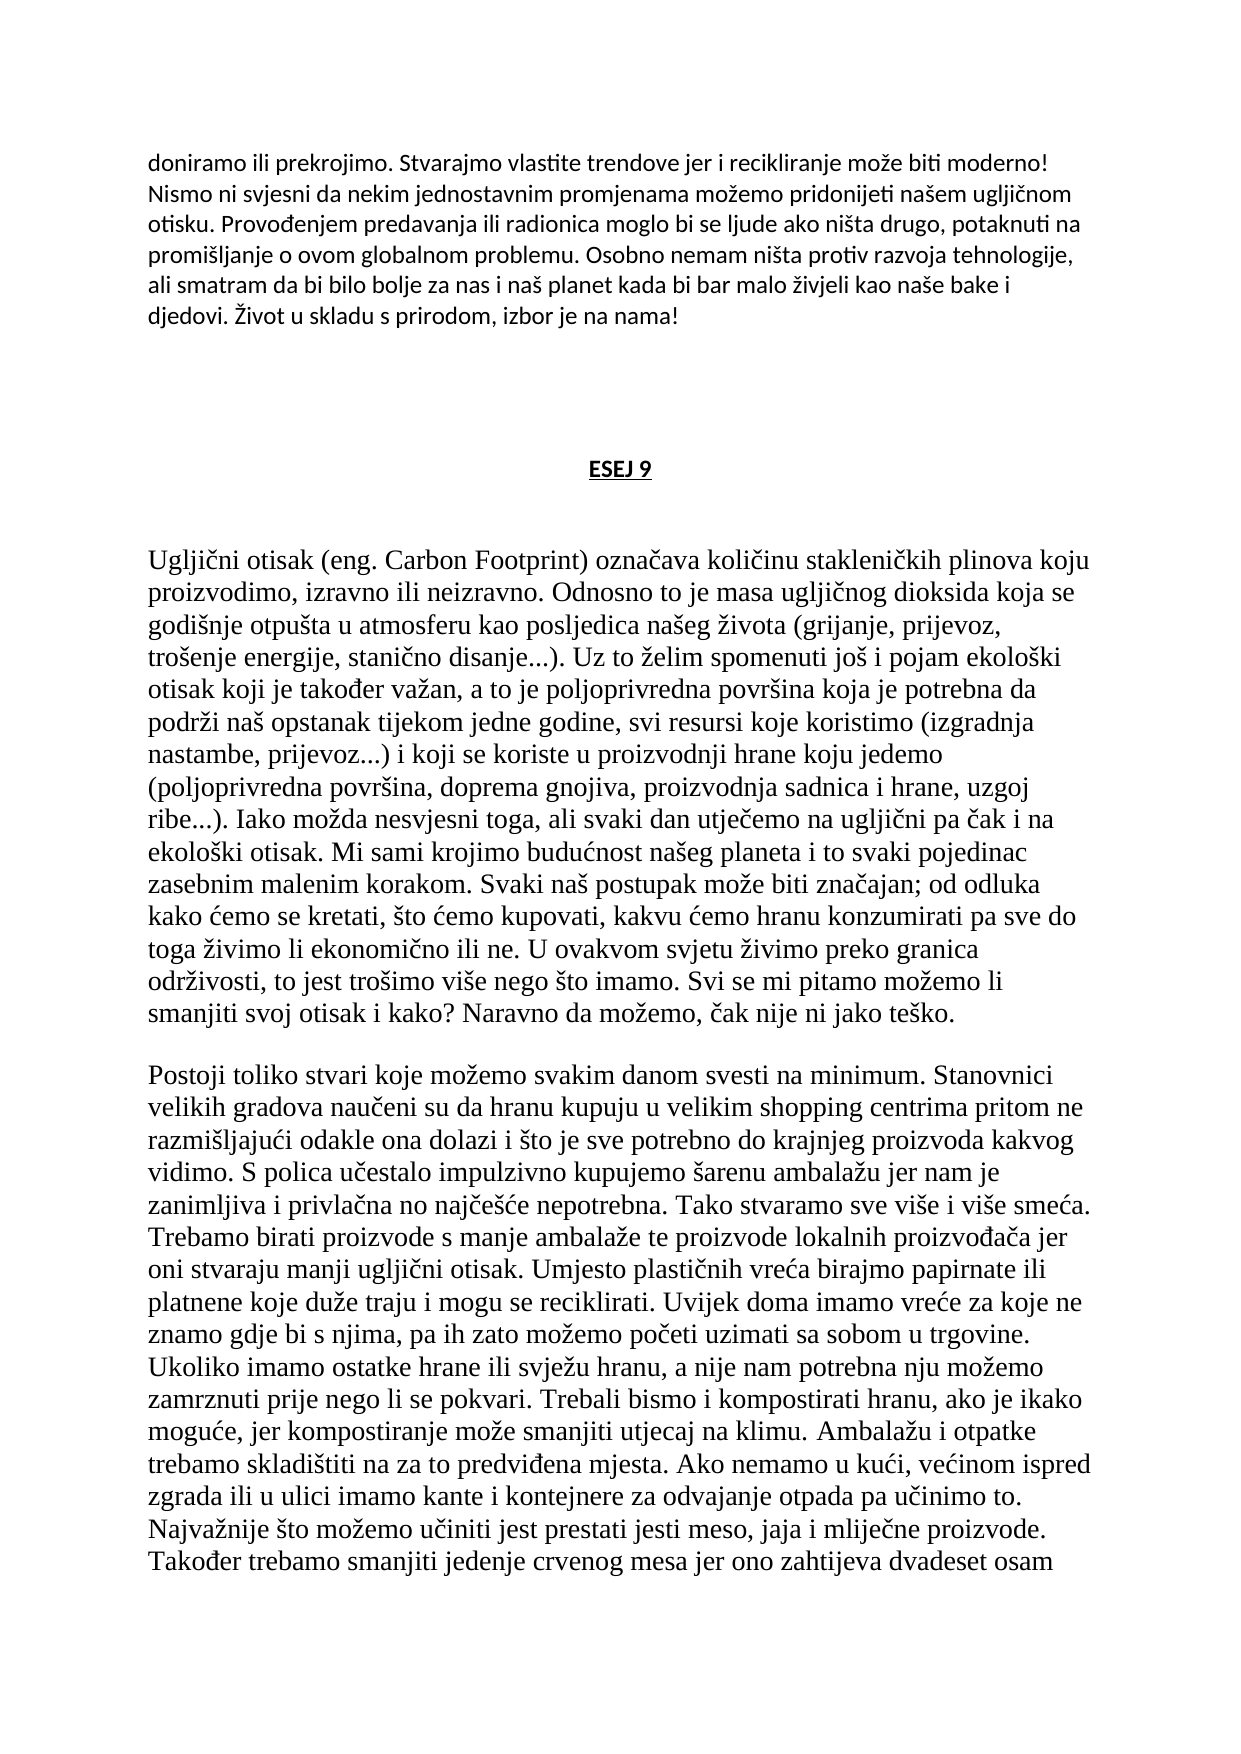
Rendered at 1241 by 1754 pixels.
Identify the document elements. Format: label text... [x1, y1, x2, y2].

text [148, 1058, 1093, 1576]
text Ugljični otisak (eng. Carbon Footprint) označava količinu stakleničkih plinova koju proizvodimo, izravno ili neizravno. Odnosno to je masa ugljičnog dioksida koja se godišnje otpušta u atmosferu kao posljedica našeg života (grijanje, prijevoz, trošenje energije, stanično disanje...). Uz to želim spomenuti još i pojam ekološki otisak koji je također važan, a to je poljoprivredna površina koja je potrebna da podrži naš opstanak tijekom jedne godine, svi resursi koje koristimo (izgradnja nastambe, prijevoz...) i koji se koriste u proizvodnji hrane koju jedemo (poljoprivredna površina, doprema gnojiva, proizvodnja sadnica i hrane, uzgoj ribe...). Iako možda nesvjesni toga, ali svaki dan utječemo na ugljični pa čak i na ekološki otisak. Mi sami krojimo budućnost našeg planeta i to svaki pojedinac zasebnim malenim korakom. Svaki naš postupak može biti značajan; od odluka kako ćemo se kretati, što ćemo kupovati, kakvu ćemo hranu konzumirati pa sve do toga živimo li ekonomično ili ne. U ovakvom svjetu živimo preko granica održivosti, to jest trošimo više nego što imamo. Svi se mi pitamo možemo li smanjiti svoj otisak i kako? Naravno da možemo, čak nije ni jako teško. [148, 543, 1093, 1029]
text ESEJ 9 [148, 453, 1093, 483]
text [148, 148, 1093, 331]
